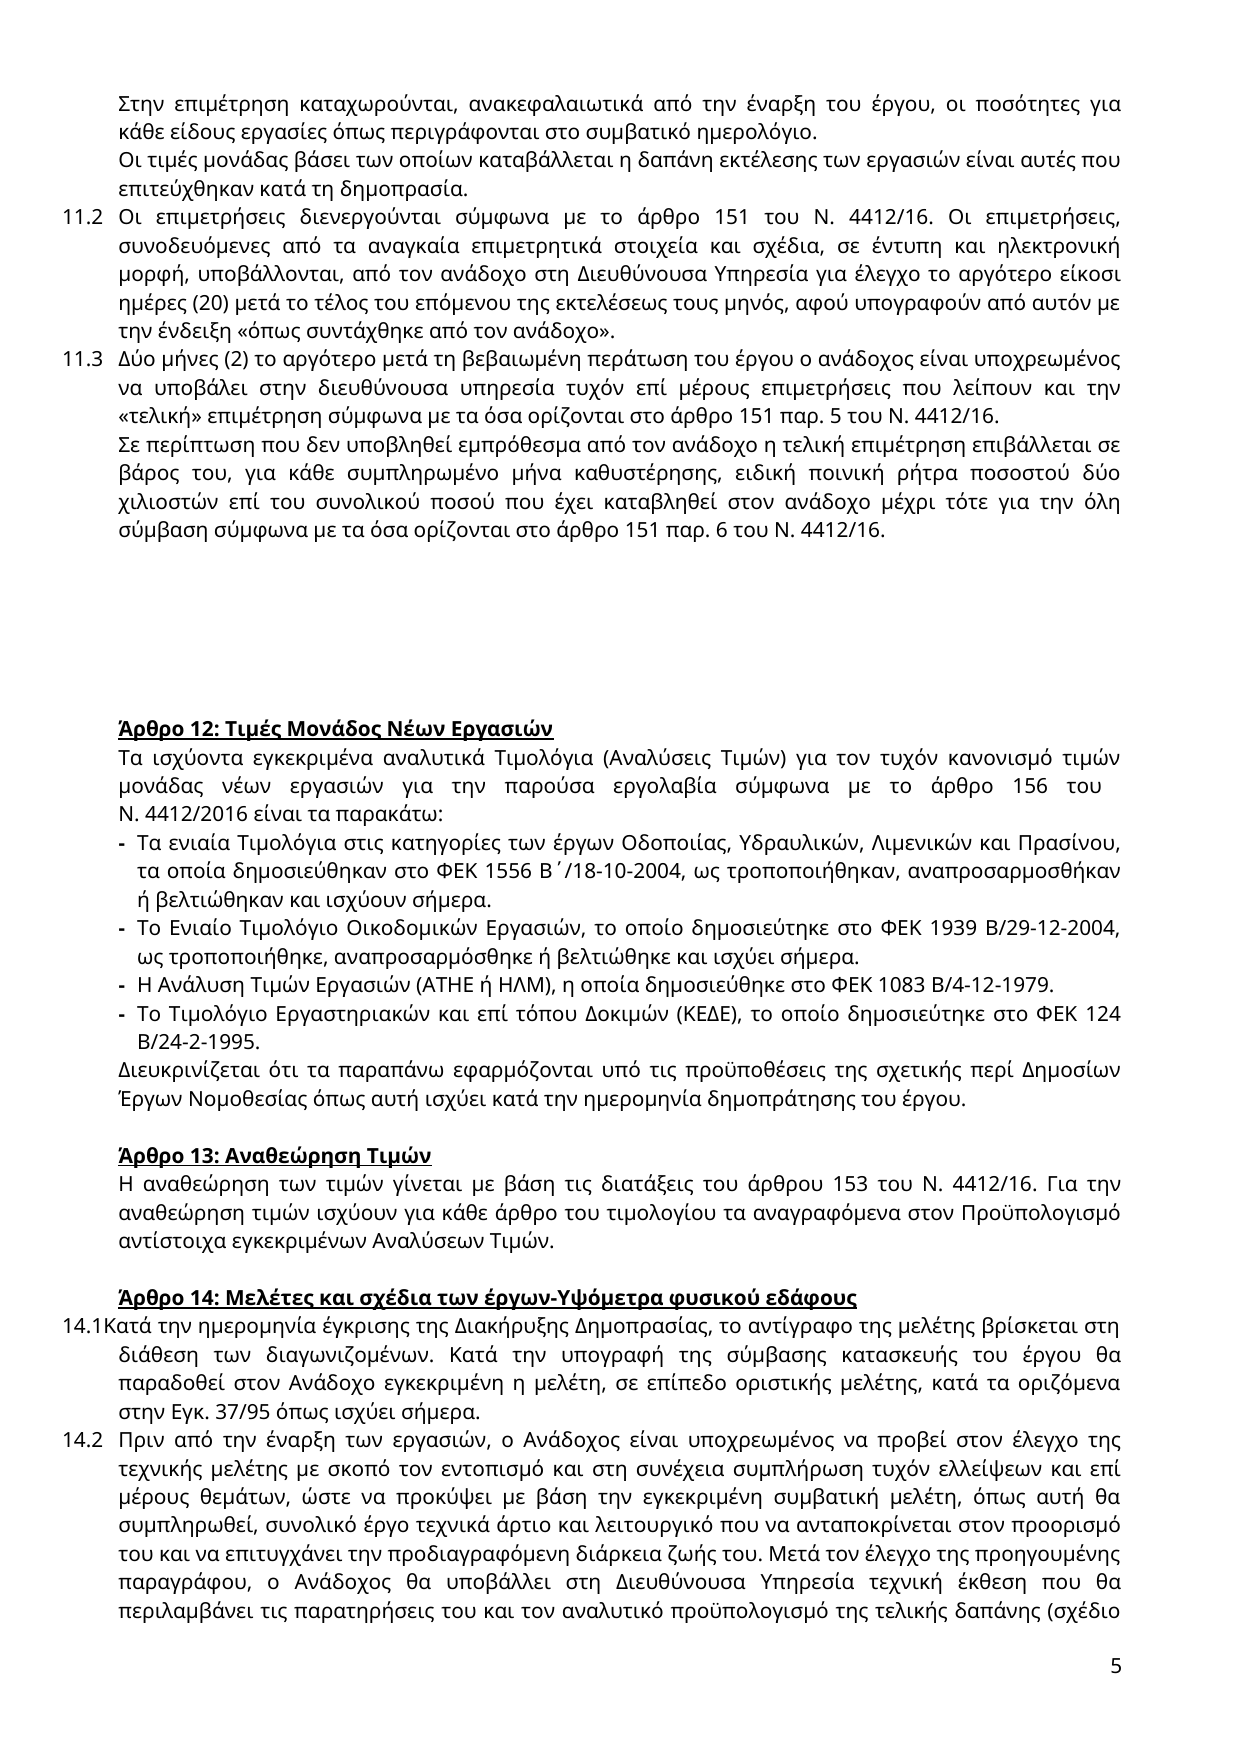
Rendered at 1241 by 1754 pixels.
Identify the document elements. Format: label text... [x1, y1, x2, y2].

text Σε περίπτωση που δεν υποβληθεί εμπρόθεσμα από τον ανάδοχο η τελική επιμέτρηση επιβάλλεται σε βάρος του, για κάθε συμπληρωμένο μήνα καθυστέρησης, ειδική ποινική ρήτρα ποσοστού δύο χιλιοστών επί του συνολικού ποσού που έχει καταβληθεί στον ανάδοχο μέχρι τότε για την όλη σύμβαση σύμφωνα με τα όσα ορίζονται στο άρθρο 151 παρ. 6 του Ν. 4412/16. [118, 430, 1122, 544]
text Τα ισχύοντα εγκεκριμένα αναλυτικά Τιμολόγια (Αναλύσεις Τιμών) για τον τυχόν κανονισμό τιμών μονάδας νέων εργασιών για την παρούσα εργολαβία σύμφωνα με το άρθρο 156 του Ν. 4412/2016 είναι τα παρακάτω: [118, 743, 1122, 828]
text Άρθρο 14: Μελέτες και σχέδια των έργων-Υψόμετρα φυσικού εδάφους [118, 1283, 1122, 1311]
text Στην επιμέτρηση καταχωρούνται, ανακεφαλαιωτικά από την έναρξη του έργου, οι ποσότητες για κάθε είδους εργασίες όπως περιγράφονται στο συμβατικό ημερολόγιο. [118, 89, 1122, 146]
list Η Ανάλυση Τιμών Εργασιών (ΑΤΗΕ ή ΗΛΜ), η οποία δημοσιεύθηκε στο ΦΕΚ 1083 Β/4-12-1979. [118, 970, 1122, 999]
text 11.3 Δύο μήνες (2) το αργότερο μετά τη βεβαιωμένη περάτωση του έργου ο ανάδοχος είναι υποχρεωμένος να υποβάλει στην διευθύνουσα υπηρεσία τυχόν επί μέρους επιμετρήσεις που λείπουν και την «τελική» επιμέτρηση σύμφωνα με τα όσα ορίζονται στο άρθρο 151 παρ. 5 του Ν. 4412/16. [62, 344, 1122, 430]
text Οι τιμές μονάδας βάσει των οποίων καταβάλλεται η δαπάνη εκτέλεσης των εργασιών είναι αυτές που επιτεύχθηκαν κατά τη δημοπρασία. [118, 146, 1122, 202]
text Άρθρο 13: Αναθεώρηση Τιμών [118, 1141, 1122, 1169]
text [62, 1425, 1122, 1624]
text Διευκρινίζεται ότι τα παραπάνω εφαρμόζονται υπό τις προϋποθέσεις της σχετικής περί Δημοσίων Έργων Νομοθεσίας όπως αυτή ισχύει κατά την ημερομηνία δημοπράτησης του έργου. [118, 1056, 1122, 1112]
text Η αναθεώρηση των τιμών γίνεται με βάση τις διατάξεις του άρθρου 153 του Ν. 4412/16. Για την αναθεώρηση τιμών ισχύουν για κάθε άρθρο του τιμολογίου τα αναγραφόμενα στον Προϋπολογισμό αντίστοιχα εγκεκριμένων Αναλύσεων Τιμών. [118, 1169, 1122, 1254]
list Το Τιμολόγιο Εργαστηριακών και επί τόπου Δοκιμών (ΚΕΔΕ), το οποίο δημοσιεύτηκε στο ΦΕΚ 124 Β/24-2-1995. [118, 999, 1122, 1056]
text Άρθρο 12: Τιμές Μονάδος Νέων Εργασιών [118, 714, 1122, 743]
text 14.1Κατά την ημερομηνία έγκρισης της Διακήρυξης Δημοπρασίας, το αντίγραφο της μελέτης βρίσκεται στη διάθεση των διαγωνιζομένων. Κατά την υπογραφή της σύμβασης κατασκευής του έργου θα παραδοθεί στον Ανάδοχο εγκεκριμένη η μελέτη, σε επίπεδο οριστικής μελέτης, κατά τα οριζόμενα στην Εγκ. 37/95 όπως ισχύει σήμερα. [62, 1311, 1122, 1425]
list Το Ενιαίο Τιμολόγιο Οικοδομικών Εργασιών, το οποίο δημοσιεύτηκε στο ΦΕΚ 1939 Β/29-12-2004, ως τροποποιήθηκε, αναπροσαρμόσθηκε ή βελτιώθηκε και ισχύει σήμερα. [118, 913, 1122, 970]
text 11.2 Οι επιμετρήσεις διενεργούνται σύμφωνα με το άρθρο 151 του Ν. 4412/16. Οι επιμετρήσεις, συνοδευόμενες από τα αναγκαία επιμετρητικά στοιχεία και σχέδια, σε έντυπη και ηλεκτρονική μορφή, υποβάλλονται, από τον ανάδοχο στη Διευθύνουσα Υπηρεσία για έλεγχο το αργότερο είκοσι ημέρες (20) μετά το τέλος του επόμενου της εκτελέσεως τους μηνός, αφού υπογραφούν από αυτόν με την ένδειξη «όπως συντάχθηκε από τον ανάδοχο». [62, 202, 1122, 344]
list Τα ενιαία Τιμολόγια στις κατηγορίες των έργων Οδοποιίας, Υδραυλικών, Λιμενικών και Πρασίνου, τα οποία δημοσιεύθηκαν στο ΦΕΚ 1556 Β΄/18-10-2004, ως τροποποιήθηκαν, αναπροσαρμοσθήκαν ή βελτιώθηκαν και ισχύουν σήμερα. [118, 828, 1122, 913]
